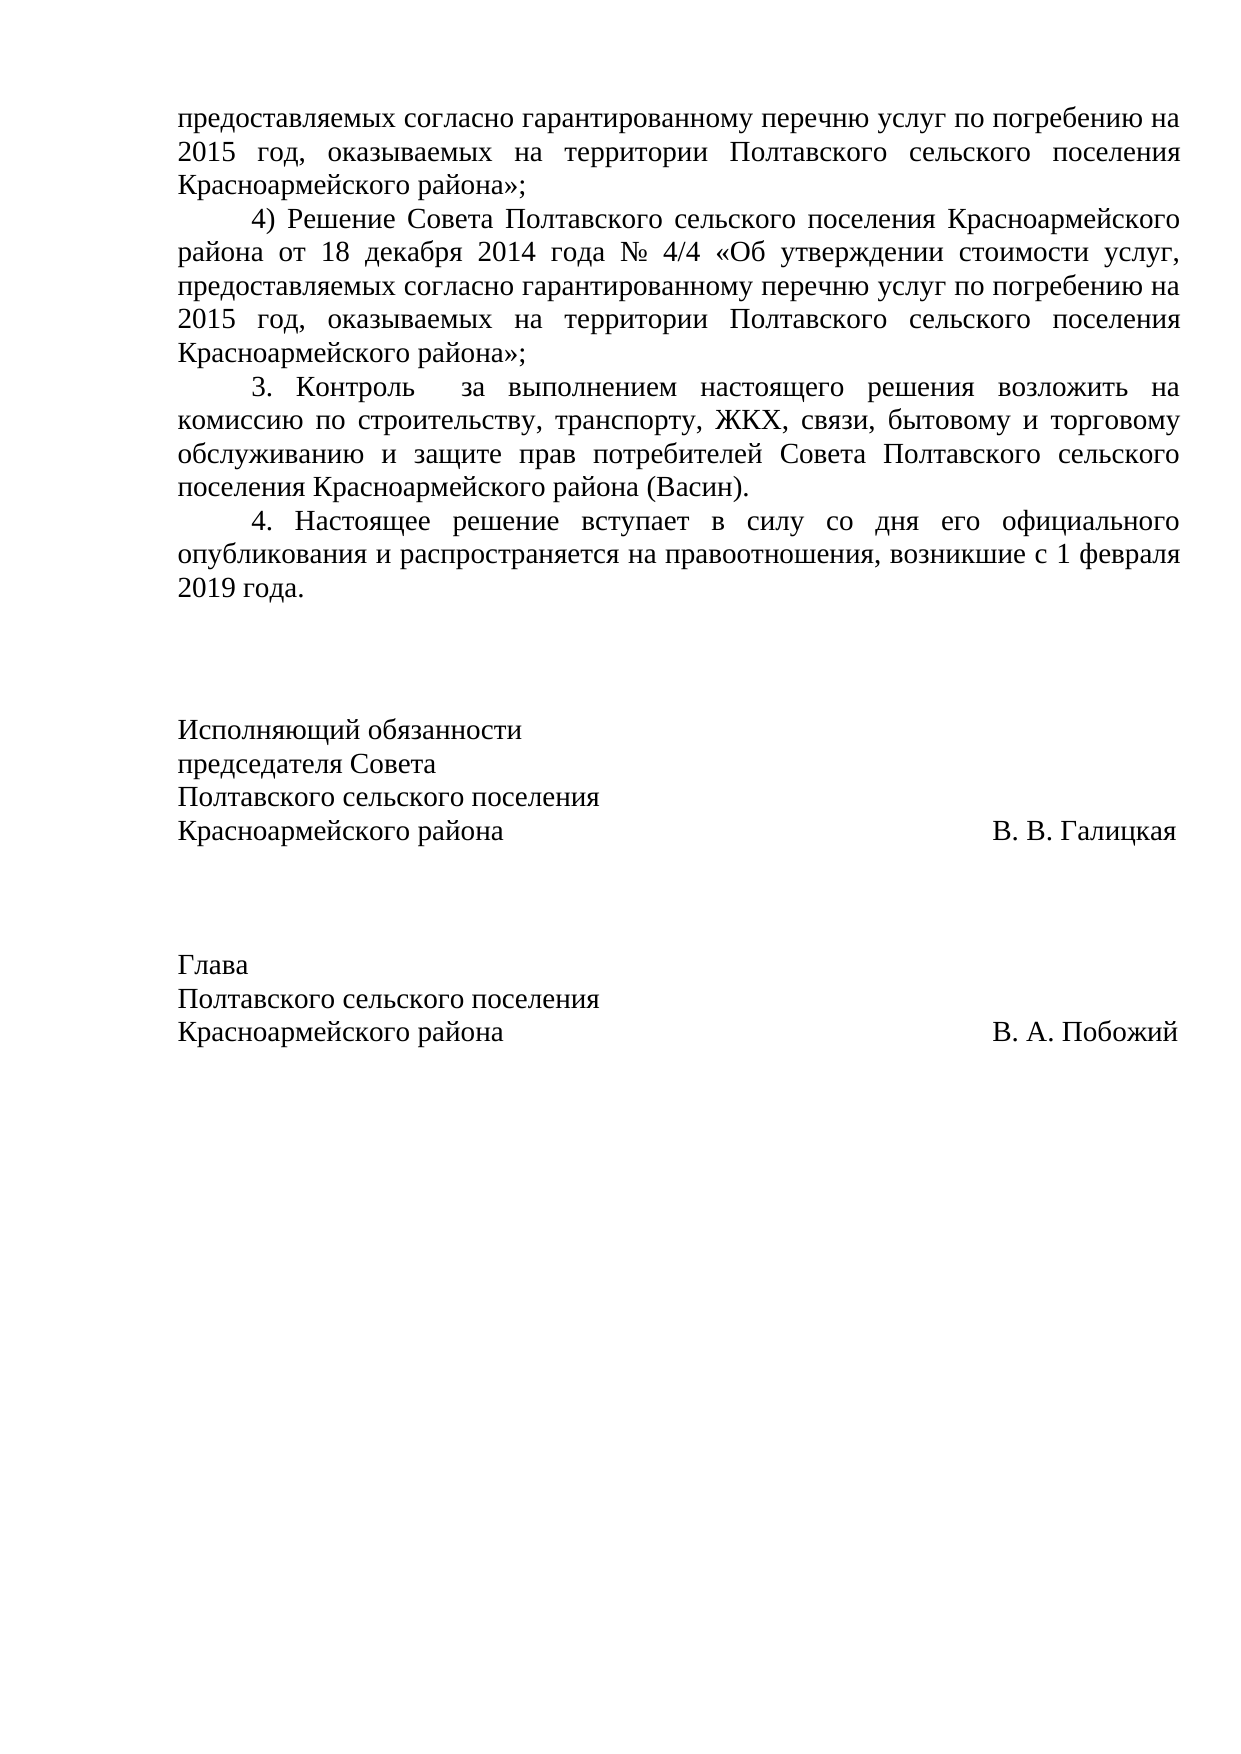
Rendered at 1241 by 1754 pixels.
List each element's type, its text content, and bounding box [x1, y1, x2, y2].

text Исполняющий обязанности [177, 712, 1181, 746]
text Полтавского сельского поселения [177, 779, 1181, 813]
text Полтавского сельского поселения [177, 981, 1181, 1014]
text 4) Решение Совета Полтавского сельского поселения Красноармейского района от 18 декабря 2014 года № 4/4 «Об утверждении стоимости услуг, предоставляемых согласно гарантированному перечню услуг по погребению на 2015 год, оказываемых на территории Полтавского сельского поселения Красноармейского района»; [177, 201, 1181, 369]
text Красноармейского района В. А. Побожий [177, 1014, 1181, 1048]
text Глава [177, 947, 1181, 981]
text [177, 100, 1181, 201]
text 3. Контроль за выполнением настоящего решения возложить на комиссию по строительству, транспорту, ЖКХ, связи, бытовому и торговому обслуживанию и защите прав потребителей Совета Полтавского сельского поселения Красноармейского района (Васин). [177, 369, 1181, 503]
text председателя Совета [177, 746, 1181, 779]
text Красноармейского района В. В. Галицкая [177, 813, 1181, 847]
text 4. Настоящее решение вступает в силу со дня его официального опубликования и распространяется на правоотношения, возникшие с 1 февраля 2019 года. [177, 503, 1181, 603]
